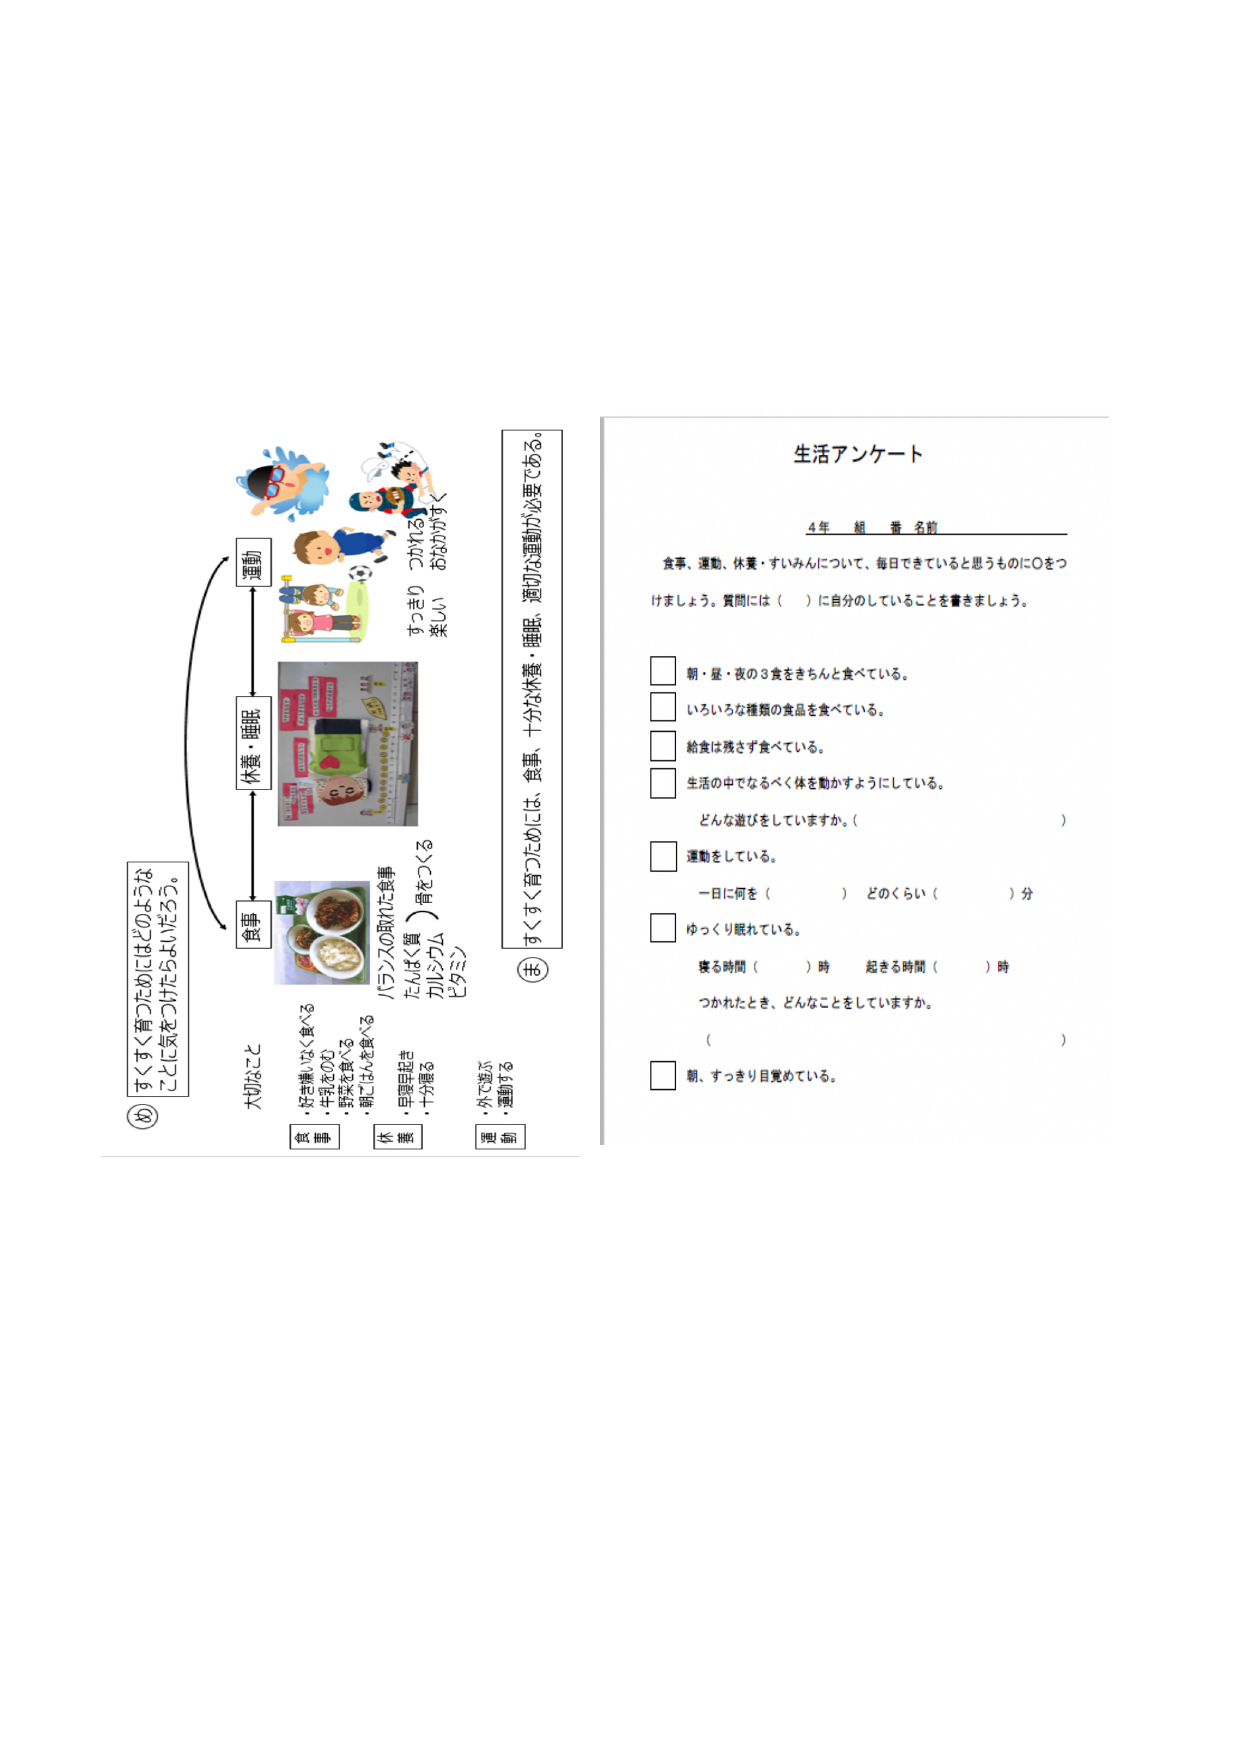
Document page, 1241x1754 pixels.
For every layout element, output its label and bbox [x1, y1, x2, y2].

picture [600, 406, 1109, 1145]
picture [101, 421, 580, 1157]
